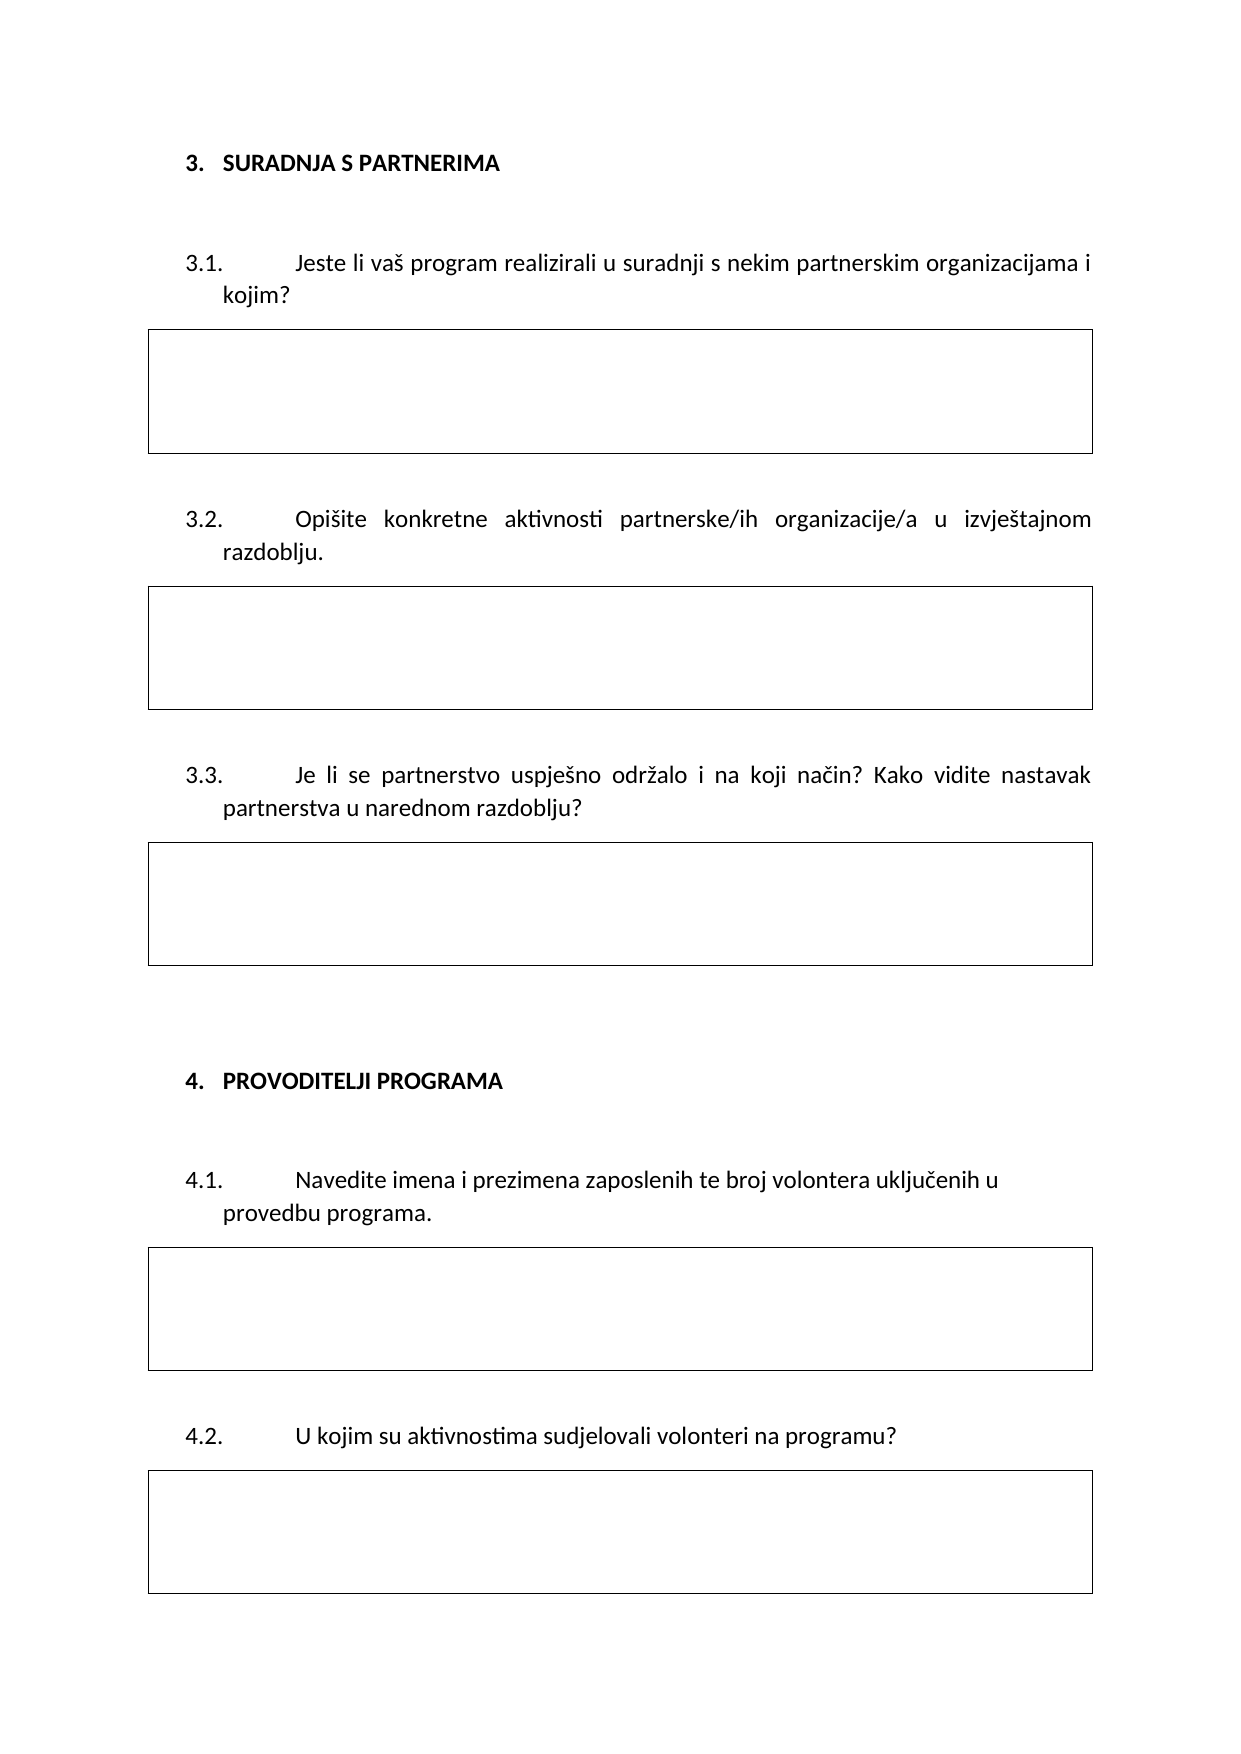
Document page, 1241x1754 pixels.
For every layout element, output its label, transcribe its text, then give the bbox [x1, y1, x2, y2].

table_header [149, 330, 1092, 452]
table_header [149, 1471, 1092, 1593]
table_header [149, 587, 1092, 709]
table_header [149, 843, 1092, 965]
list Navedite imena i prezimena zaposlenih te broj volontera uključenih u provedbu programa. [185, 1164, 1093, 1228]
list Je li se partnerstvo uspješno održalo i na koji način? Kako vidite nastavak partnerstva u narednom razdoblju? [185, 759, 1093, 823]
list Opišite konkretne aktivnosti partnerske/ih organizacije/a u izvještajnom razdoblju. [185, 503, 1093, 566]
list U kojim su aktivnostima sudjelovali volonteri na programu? [185, 1421, 1093, 1451]
list PROVODITELJI PROGRAMA [185, 1065, 1093, 1096]
list SURADNJA S PARTNERIMA [185, 148, 1093, 178]
table_header [149, 1248, 1092, 1370]
list Jeste li vaš program realizirali u suradnji s nekim partnerskim organizacijama i kojim? [185, 247, 1093, 310]
